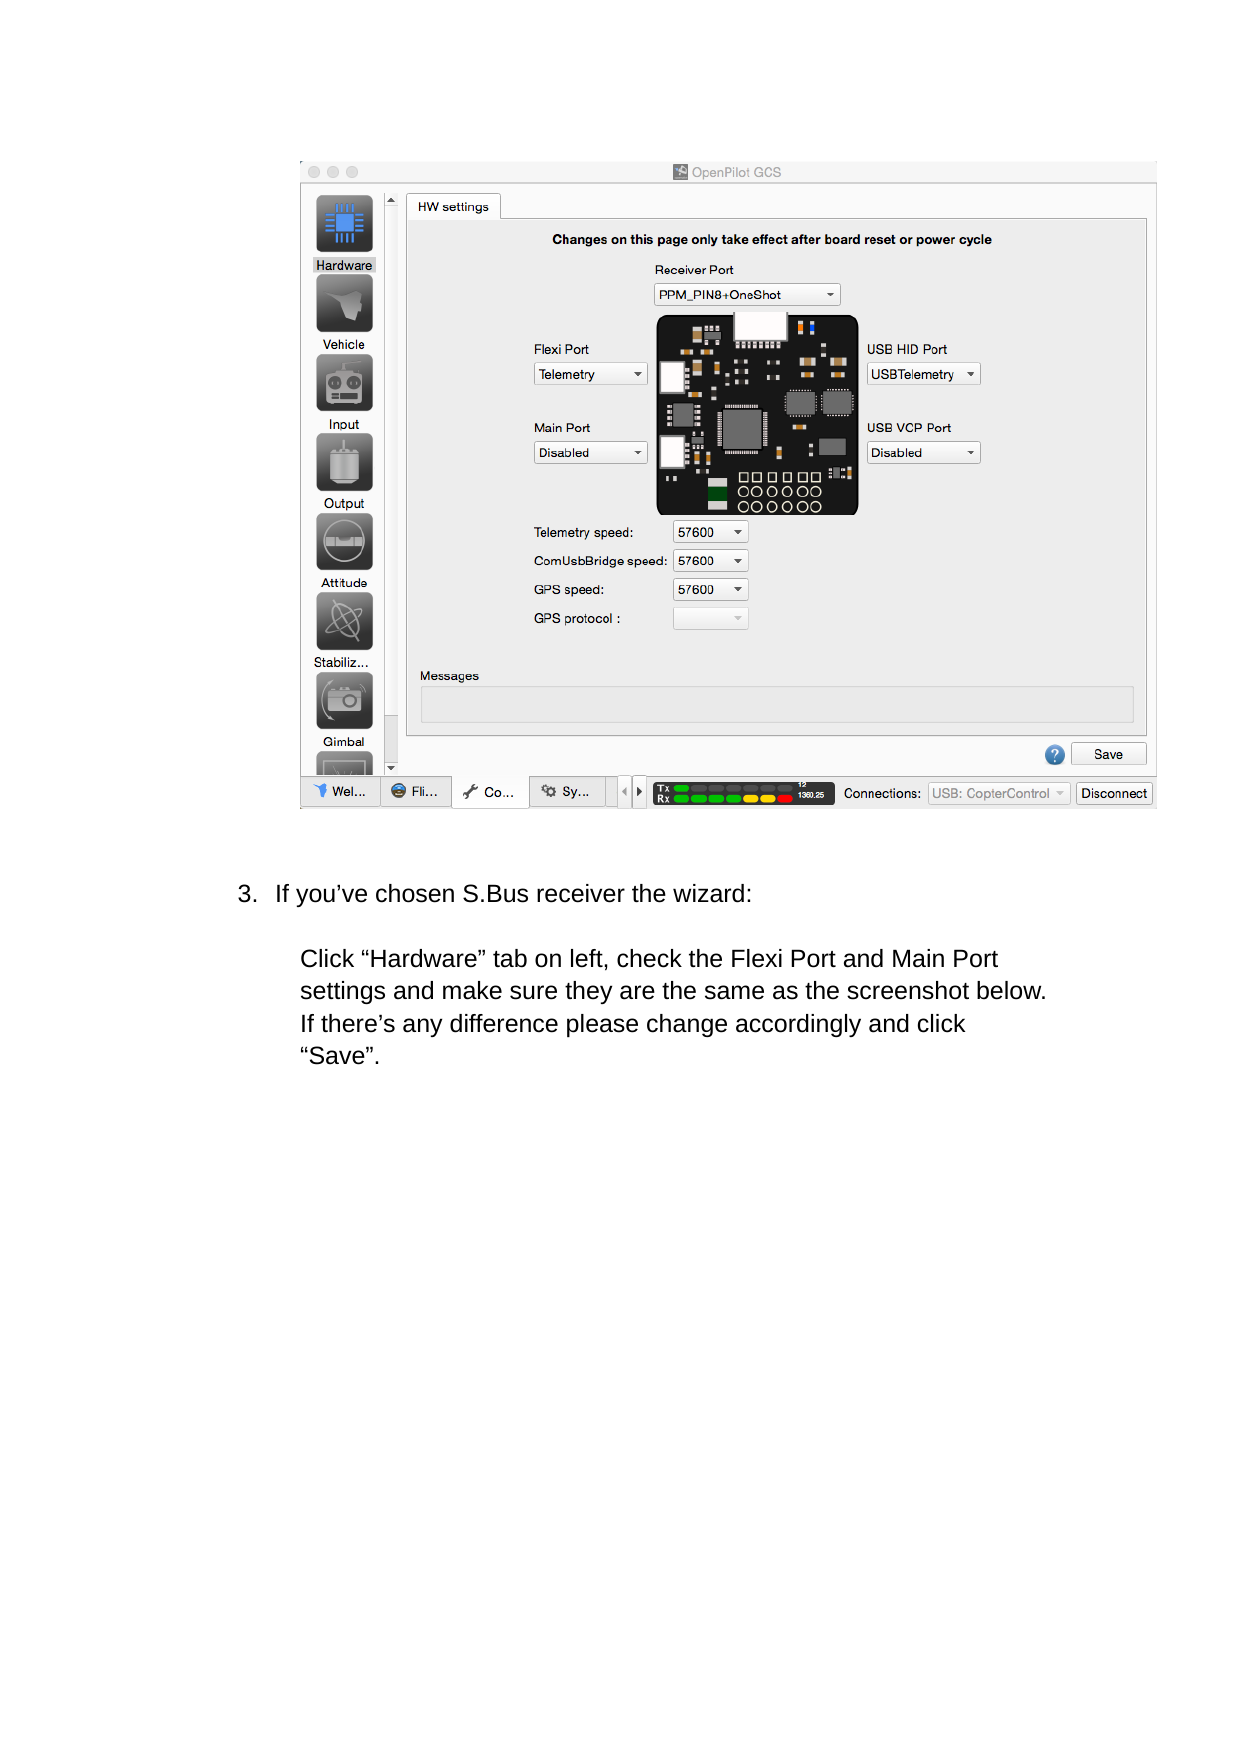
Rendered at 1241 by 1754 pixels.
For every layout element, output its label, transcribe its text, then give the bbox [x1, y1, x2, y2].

text Click “Hardware” tab on left, check the Flexi Port and Main Port settings and make sure they are the same as the screenshot below. If there’s any difference please change accordingly and click “Save”. [300, 942, 1053, 1072]
picture [300, 161, 1157, 809]
list If you’ve chosen S.Bus receiver the wizard: [237, 877, 1053, 909]
